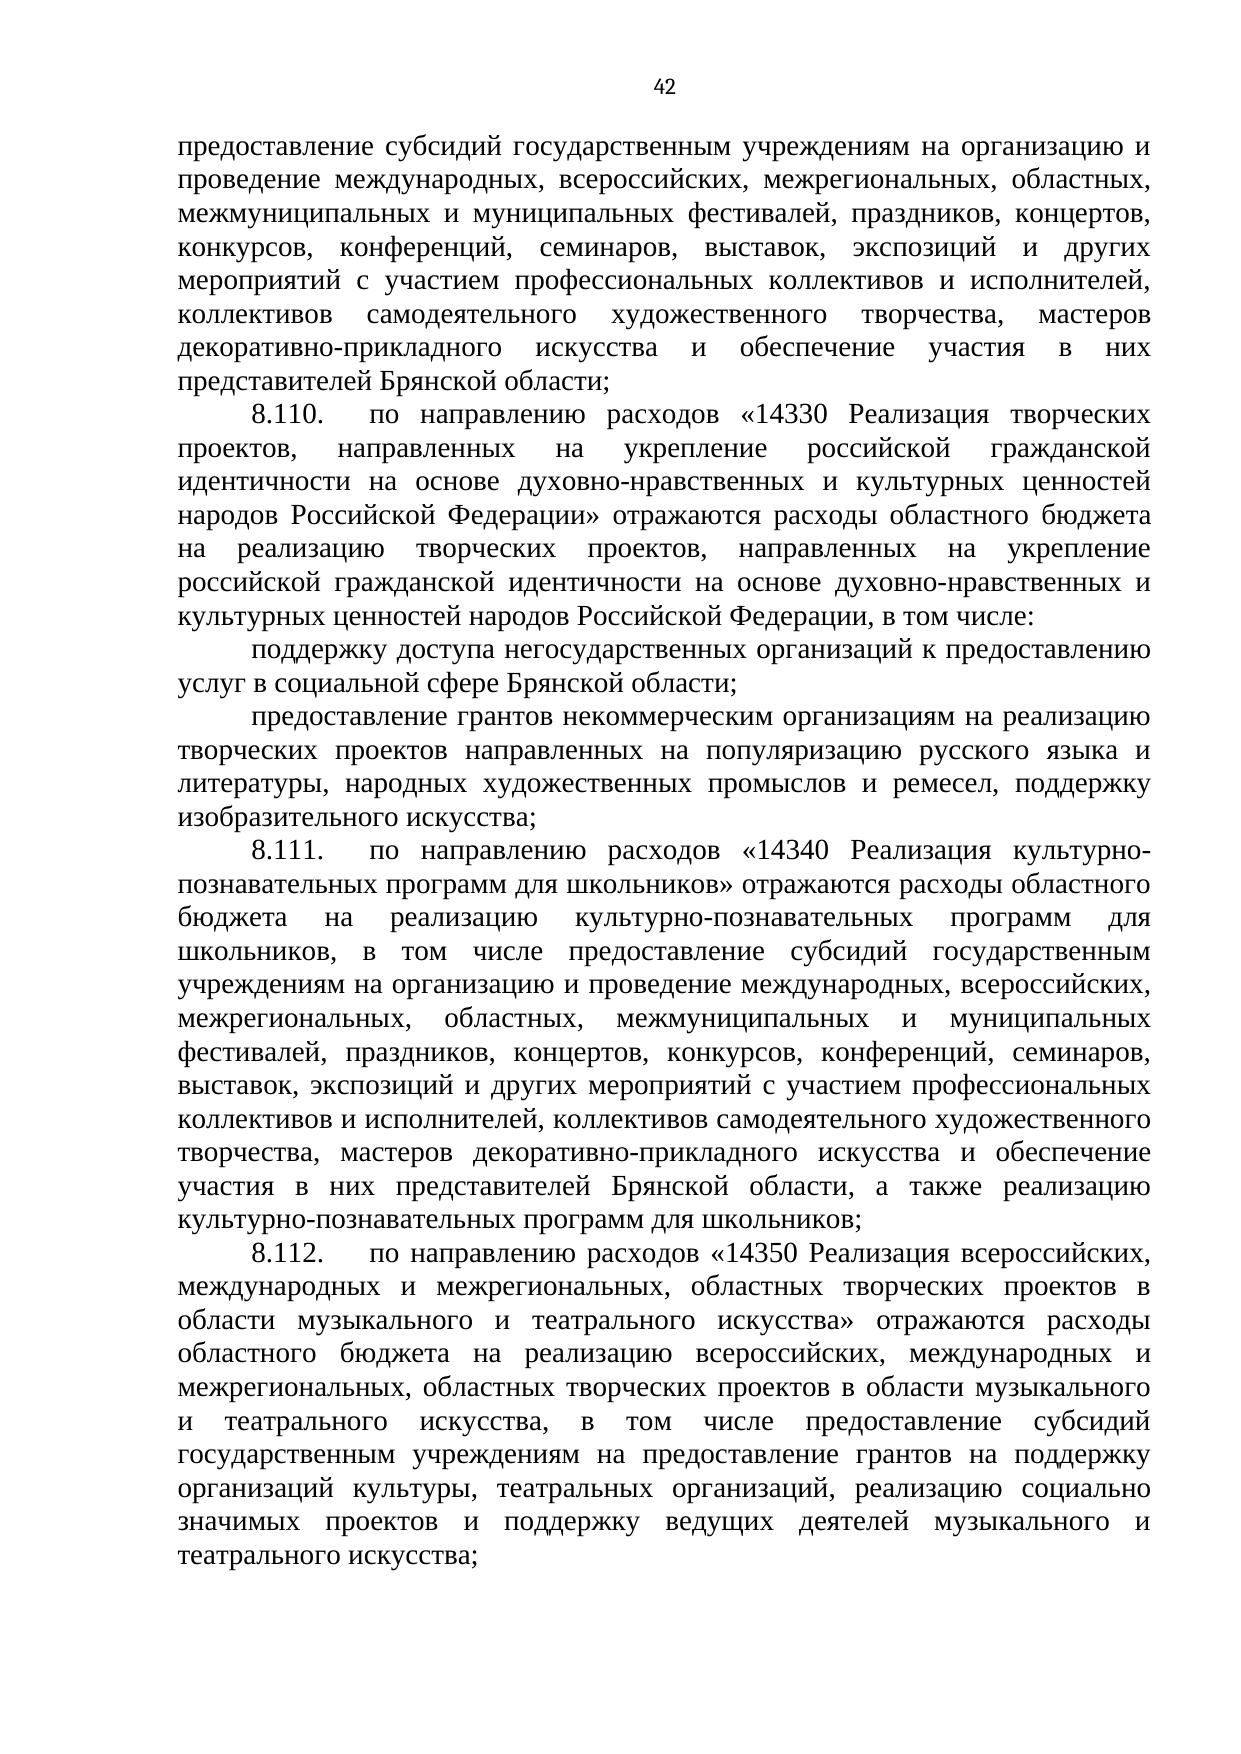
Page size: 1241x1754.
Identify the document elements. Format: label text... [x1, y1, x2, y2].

list по направлению расходов «14340 Реализация культурно-познавательных программ для школьников» отражаются расходы областного бюджета на реализацию культурно-познавательных программ для школьников, в том числе предоставление субсидий государственным учреждениям на организацию и проведение международных, всероссийских, межрегиональных, областных, межмуниципальных и муниципальных фестивалей, праздников, концертов, конкурсов, конференций, семинаров, выставок, экспозиций и других мероприятий с участием профессиональных коллективов и исполнителей, коллективов самодеятельного художественного творчества, мастеров декоративно-прикладного искусства и обеспечение участия в них представителей Брянской области, а также реализацию культурно-познавательных программ для школьников; [177, 832, 1152, 1235]
list по направлению расходов «14330 Реализация творческих проектов, направленных на укрепление российской гражданской идентичности на основе духовно-нравственных и культурных ценностей народов Российской Федерации» отражаются расходы областного бюджета на реализацию творческих проектов, направленных на укрепление российской гражданской идентичности на основе духовно-нравственных и культурных ценностей народов Российской Федерации, в том числе: [177, 396, 1152, 631]
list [177, 128, 1152, 396]
list по направлению расходов «14350 Реализация всероссийских, международных и межрегиональных, областных творческих проектов в области музыкального и театрального искусства» отражаются расходы областного бюджета на реализацию всероссийских, международных и межрегиональных, областных творческих проектов в области музыкального и театрального искусства, в том числе предоставление субсидий государственным учреждениям на предоставление грантов на поддержку организаций культуры, театральных организаций, реализацию социально значимых проектов и поддержку ведущих деятелей музыкального и театрального искусства; [177, 1235, 1152, 1570]
text предоставление грантов некоммерческим организациям на реализацию творческих проектов направленных на популяризацию русского языка и литературы, народных художественных промыслов и ремесел, поддержку изобразительного искусства; [177, 698, 1152, 832]
text поддержку доступа негосударственных организаций к предоставлению услуг в социальной сфере Брянской области; [177, 631, 1152, 698]
